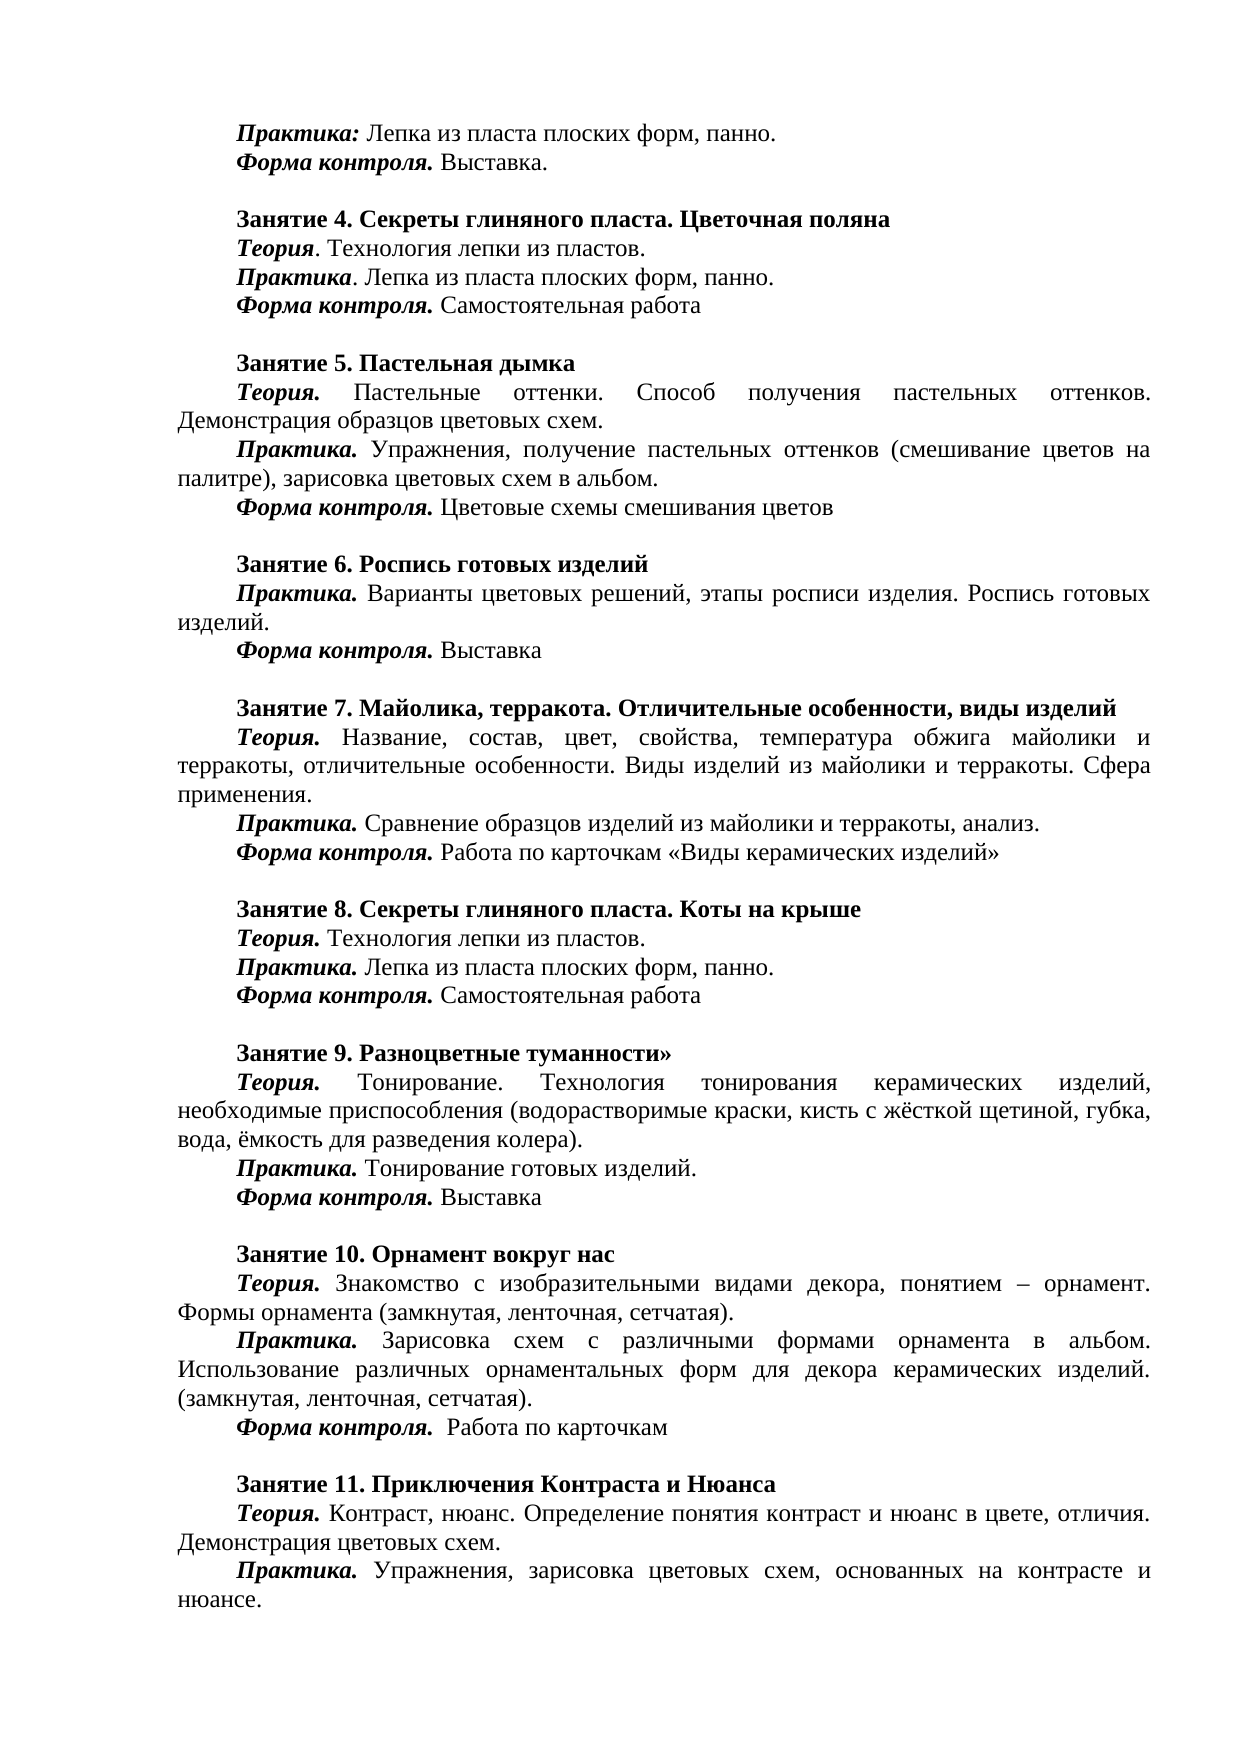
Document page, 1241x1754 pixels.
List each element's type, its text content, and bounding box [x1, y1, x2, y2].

text Занятие 5. Пастельная дымка [177, 348, 1152, 377]
text Занятие 9. Разноцветные туманности» [177, 1038, 1152, 1067]
text Практика. Лепка из пласта плоских форм, панно. [177, 952, 1152, 981]
text Теория. Контраст, нюанс. Определение понятия контраст и нюанс в цвете, отличия. Демонстрация цветовых схем. [177, 1498, 1152, 1556]
text Форма контроля. Выставка [177, 1182, 1152, 1211]
text Практика: Лепка из пласта плоских форм, панно. [177, 118, 1152, 147]
text Теория. Название, состав, цвет, свойства, температура обжига майолики и терракоты, отличительные особенности. Виды изделий из майолики и терракоты. Сфера применения. [177, 722, 1152, 808]
text Форма контроля. Цветовые схемы смешивания цветов [177, 492, 1152, 521]
text Теория. Пастельные оттенки. Способ получения пастельных оттенков. Демонстрация образцов цветовых схем. [177, 377, 1152, 434]
text Форма контроля. Выставка [177, 636, 1152, 664]
text Практика. Упражнения, зарисовка цветовых схем, основанных на контрасте и нюансе. [177, 1556, 1152, 1613]
text Форма контроля. Самостоятельная работа [177, 291, 1152, 319]
text Теория. Технология лепки из пластов. [177, 923, 1152, 952]
text Занятие 4. Секреты глиняного пласта. Цветочная поляна [177, 204, 1152, 233]
list Занятие 6. Роспись готовых изделий [177, 549, 1152, 578]
list Практика. Варианты цветовых решений, этапы росписи изделия. Роспись готовых изделий. [177, 578, 1152, 636]
text Занятие 11. Приключения Контраста и Нюанса [177, 1469, 1152, 1498]
text Форма контроля. Работа по карточкам «Виды керамических изделий» [177, 837, 1152, 866]
text Практика. Тонирование готовых изделий. [177, 1153, 1152, 1182]
text Занятие 10. Орнамент вокруг нас [177, 1239, 1152, 1268]
text Занятие 8. Секреты глиняного пласта. Коты на крыше [177, 894, 1152, 923]
text Форма контроля. Выставка. [177, 147, 1152, 176]
text Теория. Знакомство с изобразительными видами декора, понятием – орнамент. Формы орнамента (замкнутая, ленточная, сетчатая). [177, 1268, 1152, 1326]
text Практика. Сравнение образцов изделий из майолики и терракоты, анализ. [177, 808, 1152, 837]
text Теория. Технология лепки из пластов. [177, 233, 1152, 262]
text Практика. Зарисовка схем с различными формами орнамента в альбом. Использование различных орнаментальных форм для декора керамических изделий. (замкнутая, ленточная, сетчатая). [177, 1326, 1152, 1412]
text Занятие 7. Майолика, терракота. Отличительные особенности, виды изделий [177, 693, 1152, 722]
text Практика. Лепка из пласта плоских форм, панно. [177, 262, 1152, 291]
text Практика. Упражнения, получение пастельных оттенков (смешивание цветов на палитре), зарисовка цветовых схем в альбом. [177, 434, 1152, 492]
text Форма контроля. Работа по карточкам [177, 1412, 1152, 1441]
text Форма контроля. Самостоятельная работа [177, 981, 1152, 1009]
text Теория. Тонирование. Технология тонирования керамических изделий, необходимые приспособления (водорастворимые краски, кисть с жёсткой щетиной, губка, вода, ёмкость для разведения колера). [177, 1067, 1152, 1153]
